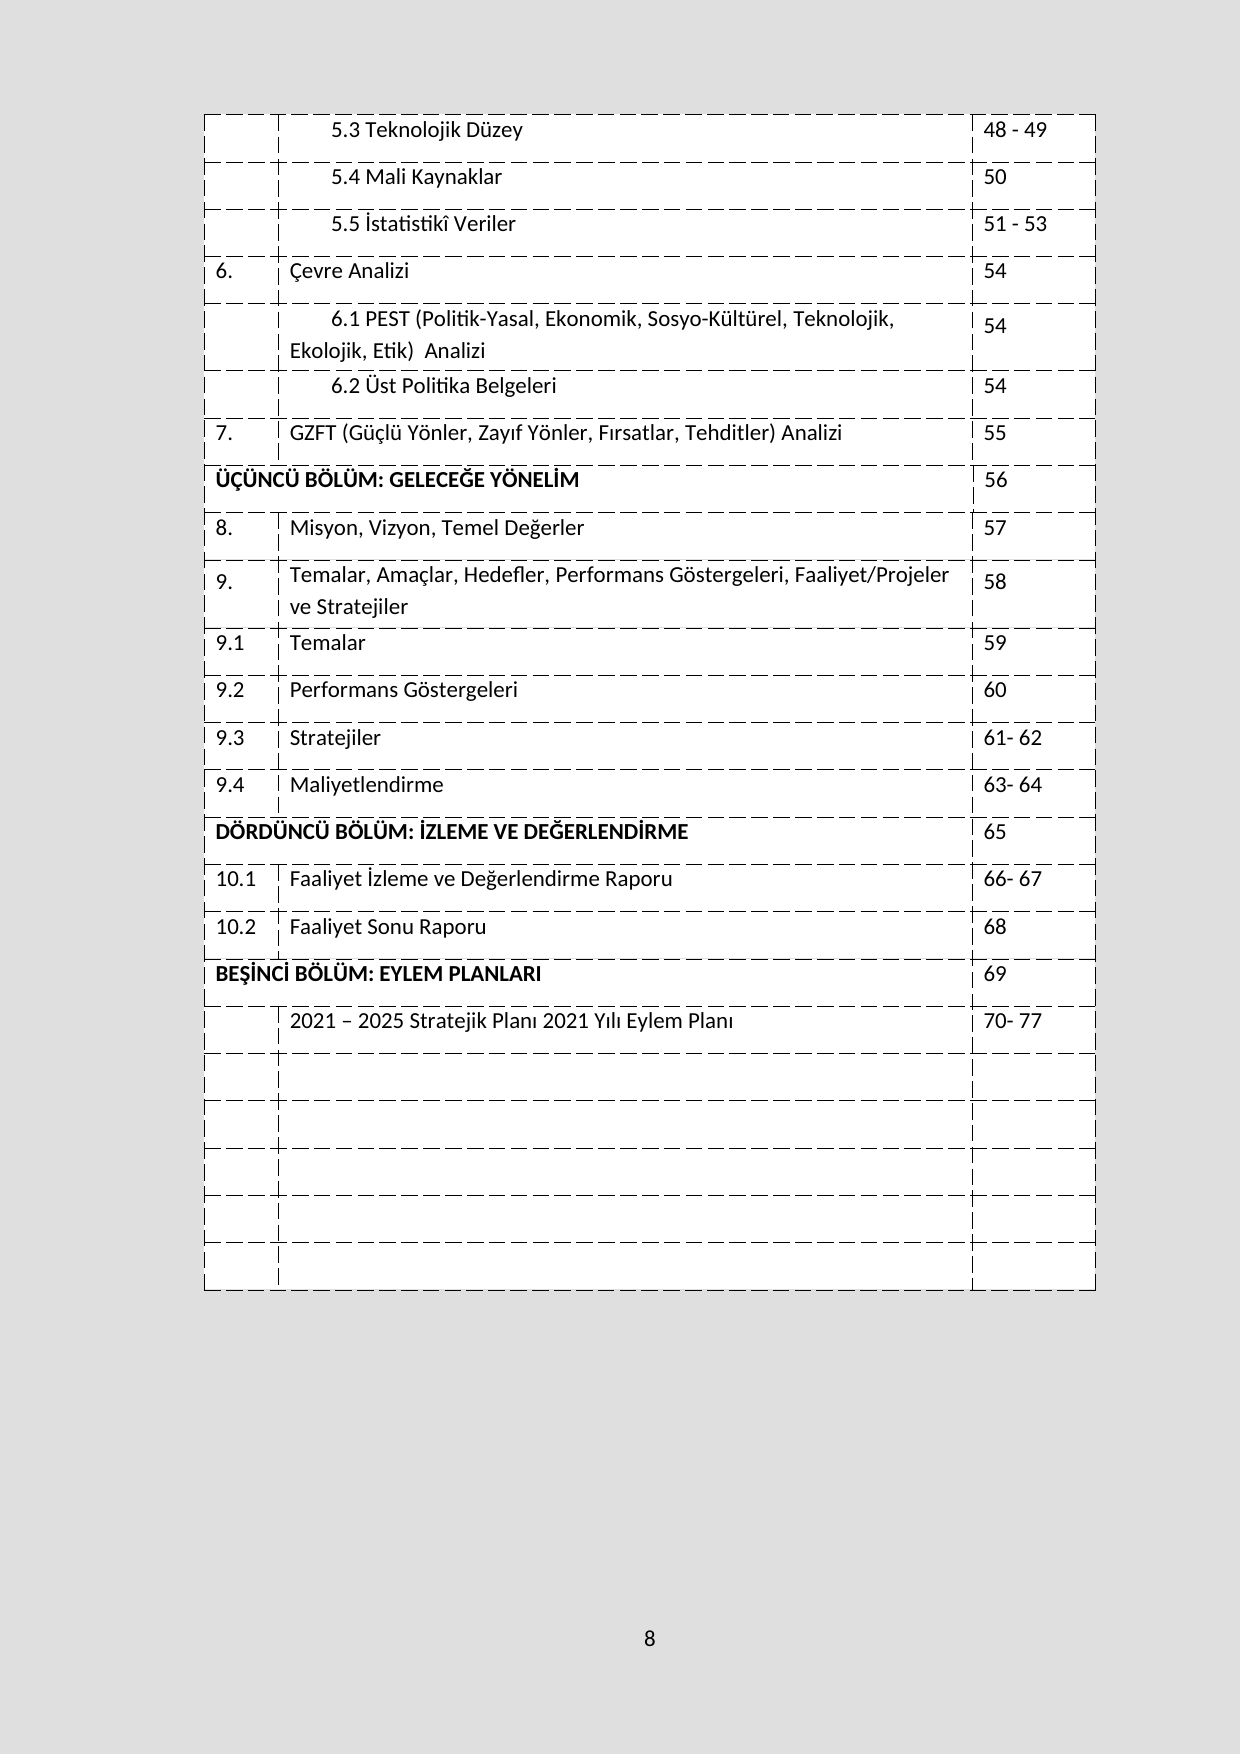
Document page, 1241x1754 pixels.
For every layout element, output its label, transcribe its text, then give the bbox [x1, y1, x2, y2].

table_cell 66- 67 [972, 911, 1095, 958]
table_cell 65 [972, 864, 1095, 911]
table_cell 9.1 [204, 675, 278, 722]
table_cell [204, 351, 278, 418]
table_cell [204, 256, 278, 303]
table_cell 6364 [972, 817, 1095, 864]
table_cell 6.2 Üst Politika Belgeleri [278, 418, 972, 465]
table_cell Faaliyet Sonu Raporu [278, 959, 972, 1006]
table_cell 48 - 49 [972, 161, 1095, 209]
table_cell [972, 1195, 1095, 1242]
table_cell [204, 1290, 278, 1337]
table_cell [278, 1290, 972, 1337]
table_cell [204, 161, 278, 209]
table_cell 51 - 53 [972, 256, 1095, 303]
table_cell [972, 1290, 1095, 1337]
table_cell [204, 1148, 278, 1195]
table_cell 6.1 PEST (Politik-Yasal, Ekonomik, Sosyo-Kültürel, Ekolojik, Etik) Analizi [278, 351, 972, 418]
table_cell [278, 1148, 972, 1195]
table_cell [972, 1148, 1095, 1195]
table_cell ÜÇÜNCÜ BÖLÜM: GELECEĞE YÖNELİM [204, 512, 973, 559]
table_cell 2021 – 2025 Stratejik Planı 2021 Yılı Eylem Planı [278, 1053, 972, 1100]
table_cell 9.4 [204, 817, 278, 864]
table_cell 70- 77 [972, 1053, 1095, 1100]
table_cell 55 [972, 465, 1095, 512]
table_cell BEŞİNCİ BÖLÜM: EYLEM PLANLARI [204, 1006, 972, 1053]
table_cell 57 [972, 560, 1095, 607]
table_cell 54 [972, 303, 1095, 351]
table_cell GZFT (Güçlü Yönler, Zayıf Yönler, Fırsatlar, Tehditler) Analizi [278, 465, 972, 512]
table_cell [204, 1195, 278, 1242]
table_cell Stratejiler [278, 769, 972, 817]
table_cell 5.3 Teknolojik Düzey [278, 161, 972, 209]
table_cell 5.2 İnsan Kaynakları [278, 114, 972, 161]
table_cell 50 [972, 209, 1095, 256]
table_cell 10.1 [204, 911, 278, 958]
table_cell 69 [972, 1006, 1095, 1053]
table_cell [972, 1242, 1095, 1289]
table_cell 36 - 47 [972, 114, 1095, 161]
table_cell Maliyetlendirme [278, 817, 972, 864]
table_cell 9. [204, 607, 278, 675]
table_cell [972, 1100, 1095, 1148]
table_cell [278, 1100, 972, 1148]
table_cell [204, 1100, 278, 1148]
table_cell [278, 1195, 972, 1242]
table_cell 56 [973, 512, 1095, 559]
table_cell 5.4 Mali Kaynaklar [278, 209, 972, 256]
table_cell 54 [972, 418, 1095, 465]
table_cell Misyon, Vizyon, Temel Değerler [278, 560, 972, 607]
table_cell [204, 1053, 278, 1100]
table_cell [204, 209, 278, 256]
table_cell Temalar [278, 675, 972, 722]
table_cell [204, 114, 278, 161]
table_cell [278, 1242, 972, 1289]
table_cell [204, 418, 278, 465]
table_cell 58 [972, 607, 1095, 675]
table_cell 59 [972, 675, 1095, 722]
table_cell 6. [204, 303, 278, 351]
table_cell 61- 62 [972, 769, 1095, 817]
table_cell 60 [972, 722, 1095, 769]
table_cell Temalar, Amaçlar, Hedefler, Performans Göstergeleri, Faaliyet/Projeler ve Stratejiler [278, 607, 972, 675]
table_cell Çevre Analizi [278, 303, 972, 351]
table_cell 68 [972, 959, 1095, 1006]
table_cell Performans Göstergeleri [278, 722, 972, 769]
table_cell 9.3 [204, 769, 278, 817]
table_cell 5.5 İstatistikî Veriler [278, 256, 972, 303]
table_cell DÖRDÜNCÜ BÖLÜM: İZLEME VE DEĞERLENDİRME [204, 864, 972, 911]
table_cell Faaliyet İzleme ve Değerlendirme Raporu [278, 911, 972, 958]
table_cell [204, 1242, 278, 1289]
table_cell 9.2 [204, 722, 278, 769]
table_cell 7. [204, 465, 278, 512]
table_cell 8. [204, 560, 278, 607]
table_cell 54 [972, 351, 1095, 418]
table_cell 10.2 [204, 959, 278, 1006]
